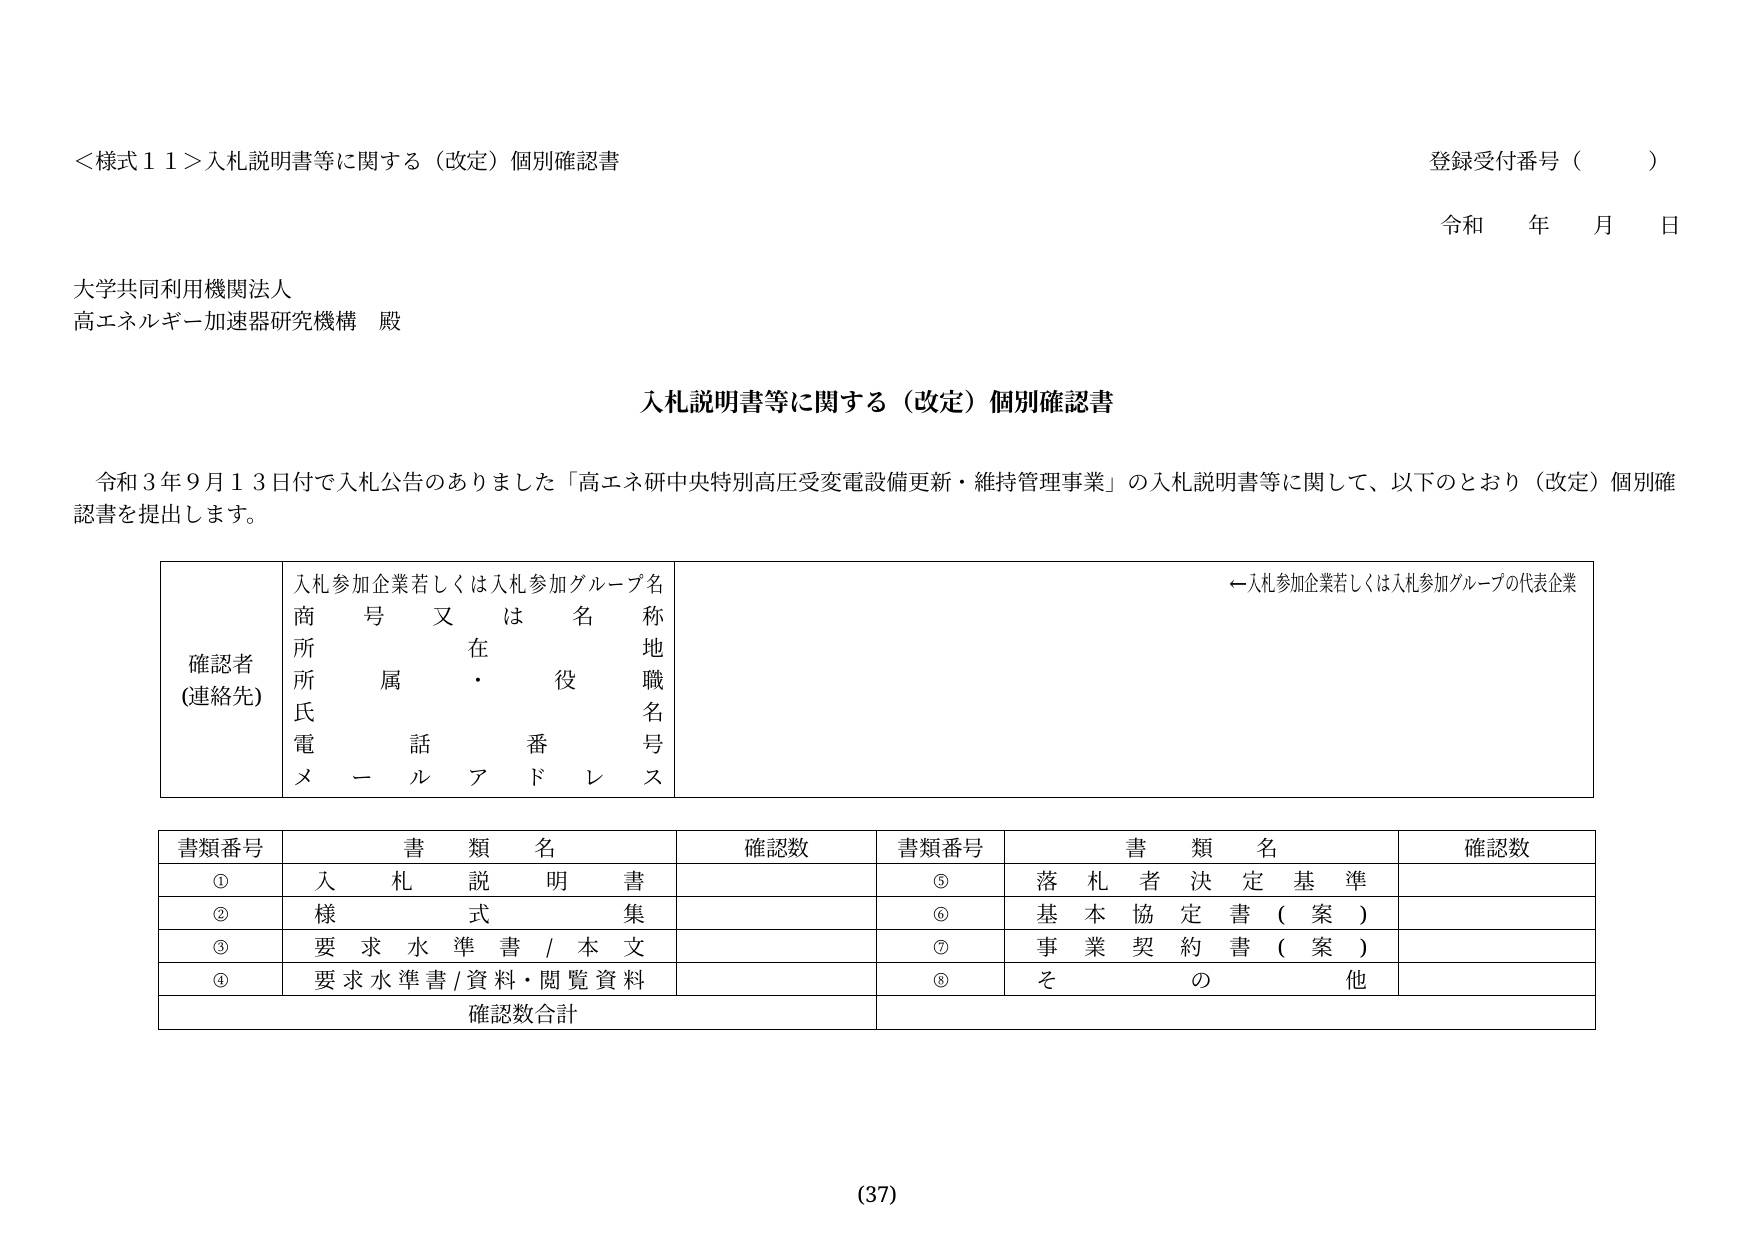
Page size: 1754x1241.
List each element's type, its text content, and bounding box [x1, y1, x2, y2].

table_cell ⑦ [877, 930, 1004, 962]
table_cell [677, 930, 876, 962]
text 高エネルギー加速器研究機構 殿 [73, 304, 1681, 336]
table_cell ③ [159, 930, 282, 962]
table_header 書 類 名 [1005, 831, 1398, 863]
table_cell その他 [1005, 963, 1398, 995]
text 入札説明書等に関する（改定）個別確認書 [73, 368, 1681, 432]
table_cell 基本協定書(案) [1005, 897, 1398, 929]
text 大学共同利用機関法人 [73, 272, 1681, 304]
subtitle ＜様式１１＞入札説明書等に関する（改定）個別確認書 登録受付番号（ ） [73, 144, 1681, 176]
table_cell [677, 963, 876, 995]
table_cell 様式集 [283, 897, 676, 929]
table_cell 入札説明書 [283, 864, 676, 896]
table_cell [677, 897, 876, 929]
table_cell ⑧ [877, 963, 1004, 995]
table_cell [1399, 897, 1595, 929]
text 令和３年９月１３日付で入札公告のありました「高エネ研中央特別高圧受変電設備更新・維持管理事業」の入札説明書等に関して、以下のとおり（改定）個別確認書を提出します。 [73, 464, 1681, 529]
table_cell 要求水準書/本文 [283, 930, 676, 962]
table_header 書 類 名 [283, 831, 676, 863]
table_header 書類番号 [877, 831, 1004, 863]
table_cell 要求水準書/資料･閲覧資料 [283, 963, 676, 995]
table_cell [1399, 930, 1595, 962]
table_cell [1399, 864, 1595, 896]
table_cell ④ [159, 963, 282, 995]
table_cell [677, 864, 876, 896]
table_cell ⑥ [877, 897, 1004, 929]
table_header ←入札参加企業若しくは入札参加グループの代表企業 [675, 562, 1593, 797]
table_cell [877, 996, 1595, 1028]
table_cell 落札者決定基準 [1005, 864, 1398, 896]
table_cell 事業契約書(案) [1005, 930, 1398, 962]
table_header 入札参加企業若しくは入札参加グループ名 商号又は名称 所在地 所属・役職 氏名 電話番号 メールアドレス [283, 562, 674, 797]
text 令和 年 月 日 [73, 208, 1681, 240]
table_cell [1399, 963, 1595, 995]
table_cell ① [159, 864, 282, 896]
table_header 確認数 [1399, 831, 1595, 863]
table_cell ⑤ [877, 864, 1004, 896]
table_header 書類番号 [159, 831, 282, 863]
table_cell ② [159, 897, 282, 929]
table_cell 確認数合計 [159, 996, 876, 1028]
table_header 確認数 [677, 831, 876, 863]
table_header 確認者 (連絡先) [161, 562, 282, 797]
